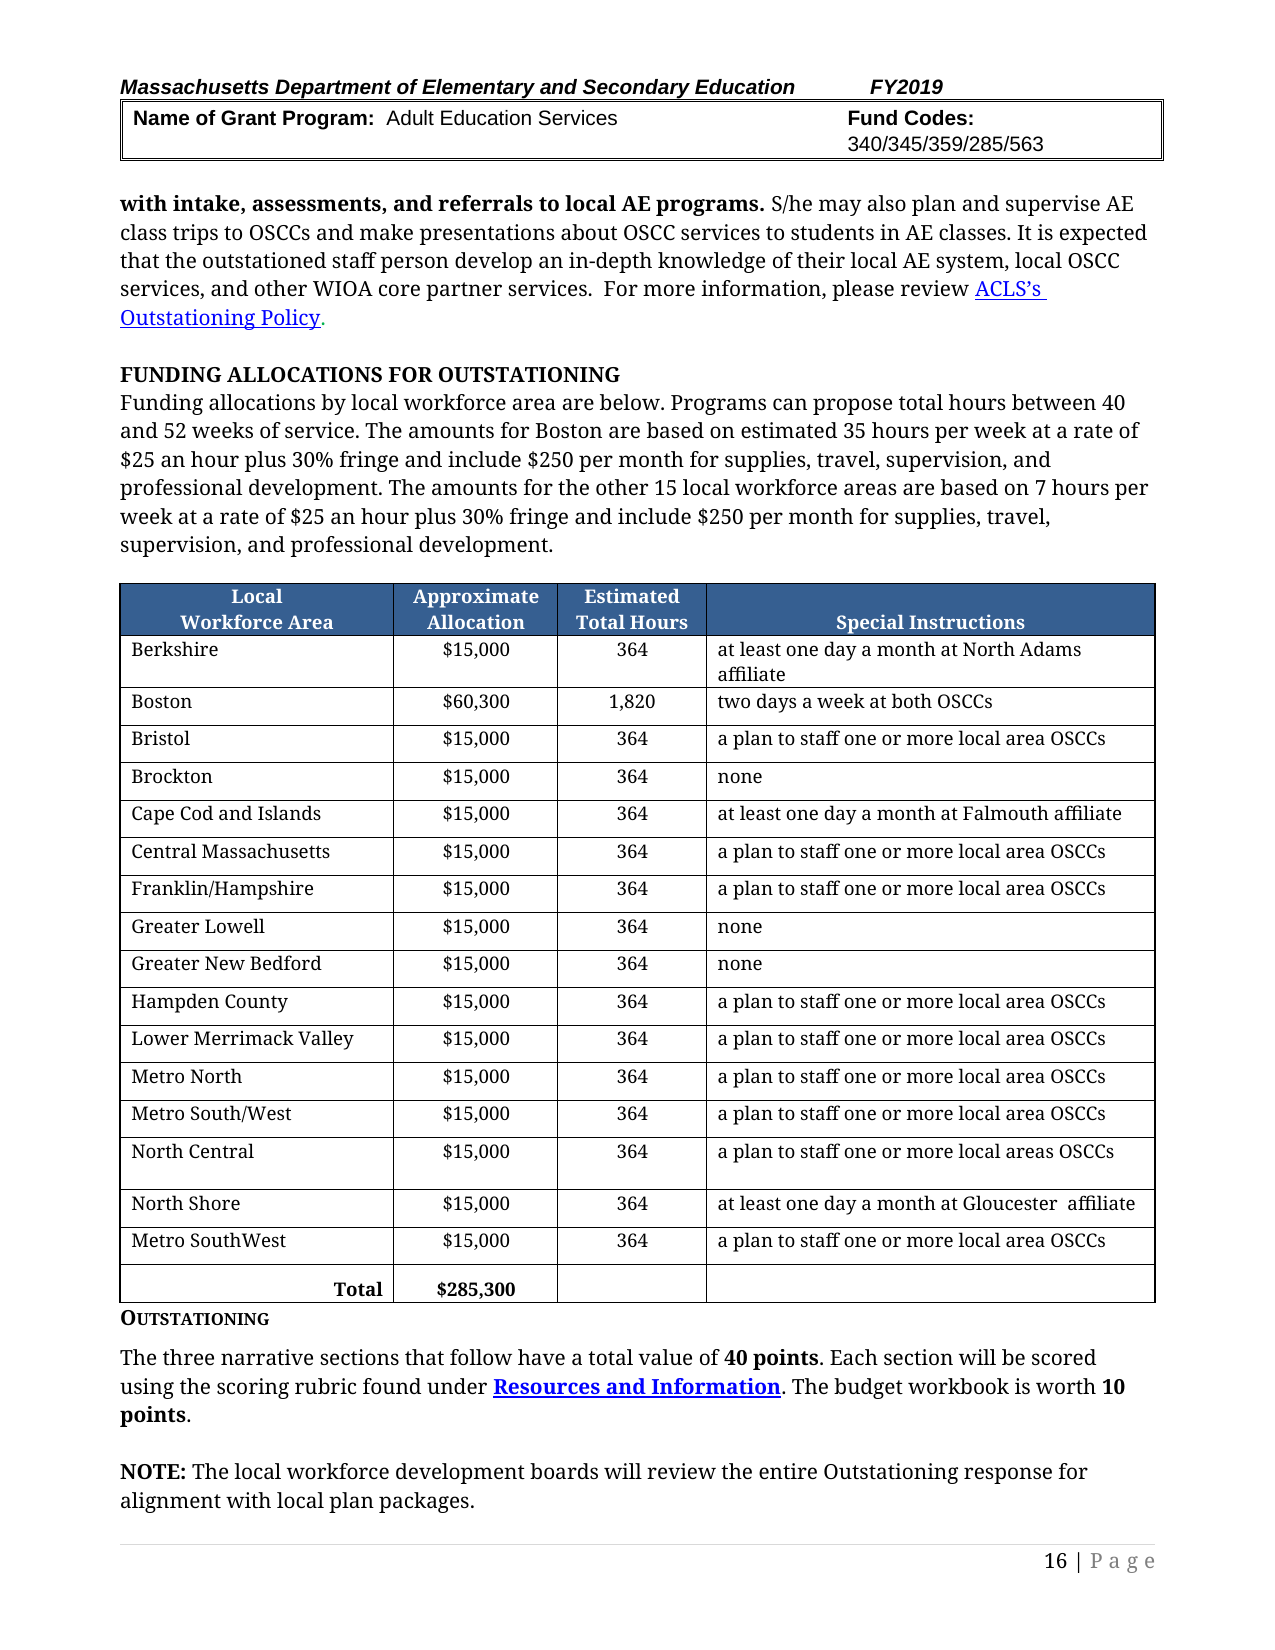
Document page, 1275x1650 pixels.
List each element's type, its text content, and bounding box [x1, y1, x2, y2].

table_cell 364 [558, 988, 706, 1024]
table_cell $15,000 [394, 801, 557, 837]
table_cell 364 [558, 1026, 706, 1062]
table_cell Total [121, 1265, 393, 1302]
table_cell 364 [558, 1063, 706, 1099]
table_cell 364 [558, 876, 706, 912]
table_cell none [707, 951, 1154, 987]
table_cell Cape Cod and Islands [121, 801, 393, 837]
table_header Approximate Allocation [394, 584, 557, 635]
table_cell $15,000 [394, 951, 557, 987]
table_cell $15,000 [394, 876, 557, 912]
table_cell Metro South/West [121, 1101, 393, 1137]
table_cell North Central [121, 1138, 393, 1189]
table_cell North Shore [121, 1190, 393, 1227]
table_cell $15,000 [394, 988, 557, 1024]
table_cell $285,300 [394, 1265, 557, 1302]
table_header Estimated Total Hours [558, 584, 706, 635]
table_cell Boston [121, 688, 393, 724]
table_cell none [707, 913, 1154, 949]
table_cell $15,000 [394, 1101, 557, 1137]
table_cell Greater Lowell [121, 913, 393, 949]
table_cell $15,000 [394, 636, 557, 687]
list FUNDING ALLOCATIONS FOR OUTSTATIONING [120, 360, 1155, 388]
table_cell Bristol [121, 726, 393, 762]
table_cell Metro SouthWest [121, 1228, 393, 1264]
table_cell 364 [558, 636, 706, 687]
table_cell Lower Merrimack Valley [121, 1026, 393, 1062]
table_cell $15,000 [394, 1026, 557, 1062]
table_cell $15,000 [394, 1190, 557, 1227]
table_cell 364 [558, 763, 706, 799]
table_cell 364 [558, 1190, 706, 1227]
table_cell 364 [558, 801, 706, 837]
table_cell $15,000 [394, 763, 557, 799]
table_cell 364 [558, 1101, 706, 1137]
table_cell $15,000 [394, 1138, 557, 1189]
table_cell 364 [558, 1138, 706, 1189]
table_cell a plan to staff one or more local area OSCCs [707, 726, 1154, 762]
table_cell Franklin/Hampshire [121, 876, 393, 912]
table_cell a plan to staff one or more local area OSCCs [707, 1228, 1154, 1264]
table_cell a plan to staff one or more local areas OSCCs [707, 1138, 1154, 1189]
table_cell 364 [558, 726, 706, 762]
table_cell at least one day a month at Falmouth affiliate [707, 801, 1154, 837]
table_cell Greater New Bedford [121, 951, 393, 987]
table_cell 364 [558, 913, 706, 949]
table_cell [558, 1265, 706, 1302]
table_cell Central Massachusetts [121, 838, 393, 874]
table_cell 364 [558, 1228, 706, 1264]
table_cell a plan to staff one or more local area OSCCs [707, 1026, 1154, 1062]
table_cell a plan to staff one or more local area OSCCs [707, 1101, 1154, 1137]
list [120, 189, 1155, 331]
table_cell at least one day a month at North Adams affiliate [707, 636, 1154, 687]
table_cell $60,300 [394, 688, 557, 724]
table_cell 364 [558, 951, 706, 987]
table_cell Brockton [121, 763, 393, 799]
table_cell 364 [558, 838, 706, 874]
table_cell at least one day a month at Gloucester affiliate [707, 1190, 1154, 1227]
table_cell Berkshire [121, 636, 393, 687]
table_header Special Instructions [707, 584, 1154, 635]
table_cell a plan to staff one or more local area OSCCs [707, 838, 1154, 874]
table_cell two days a week at both OSCCs [707, 688, 1154, 724]
table_cell 1,820 [558, 688, 706, 724]
table_cell $15,000 [394, 838, 557, 874]
list Funding allocations by local workforce area are below. Programs can propose total hours between 40 and 52 weeks of service. The amounts for Boston are based on estimated 35 hours per week at a rate of $25 an hour plus 30% fringe and include $250 per month for supplies, travel, supervision, and professional development. The amounts for the other 15 local workforce areas are based on 7 hours per week at a rate of $25 an hour plus 30% fringe and include $250 per month for supplies, travel, supervision, and professional development. [120, 388, 1155, 559]
table_cell a plan to staff one or more local area OSCCs [707, 988, 1154, 1024]
text NOTE: The local workforce development boards will review the entire Outstationing response for alignment with local plan packages. [120, 1457, 1155, 1514]
table_cell $15,000 [394, 1228, 557, 1264]
table_cell a plan to staff one or more local area OSCCs [707, 876, 1154, 912]
table_cell Hampden County [121, 988, 393, 1024]
table_cell Metro North [121, 1063, 393, 1099]
table_cell $15,000 [394, 913, 557, 949]
table_cell [707, 1265, 1154, 1302]
table_cell $15,000 [394, 1063, 557, 1099]
table_cell none [707, 763, 1154, 799]
text The three narrative sections that follow have a total value of 40 points. Each section will be scored using the scoring rubric found under Resources and Information. The budget workbook is worth 10 points. [120, 1343, 1155, 1429]
table_cell a plan to staff one or more local area OSCCs [707, 1063, 1154, 1099]
table_cell $15,000 [394, 726, 557, 762]
table_header Local Workforce Area [121, 584, 393, 635]
text Outstationing [120, 1303, 1155, 1331]
